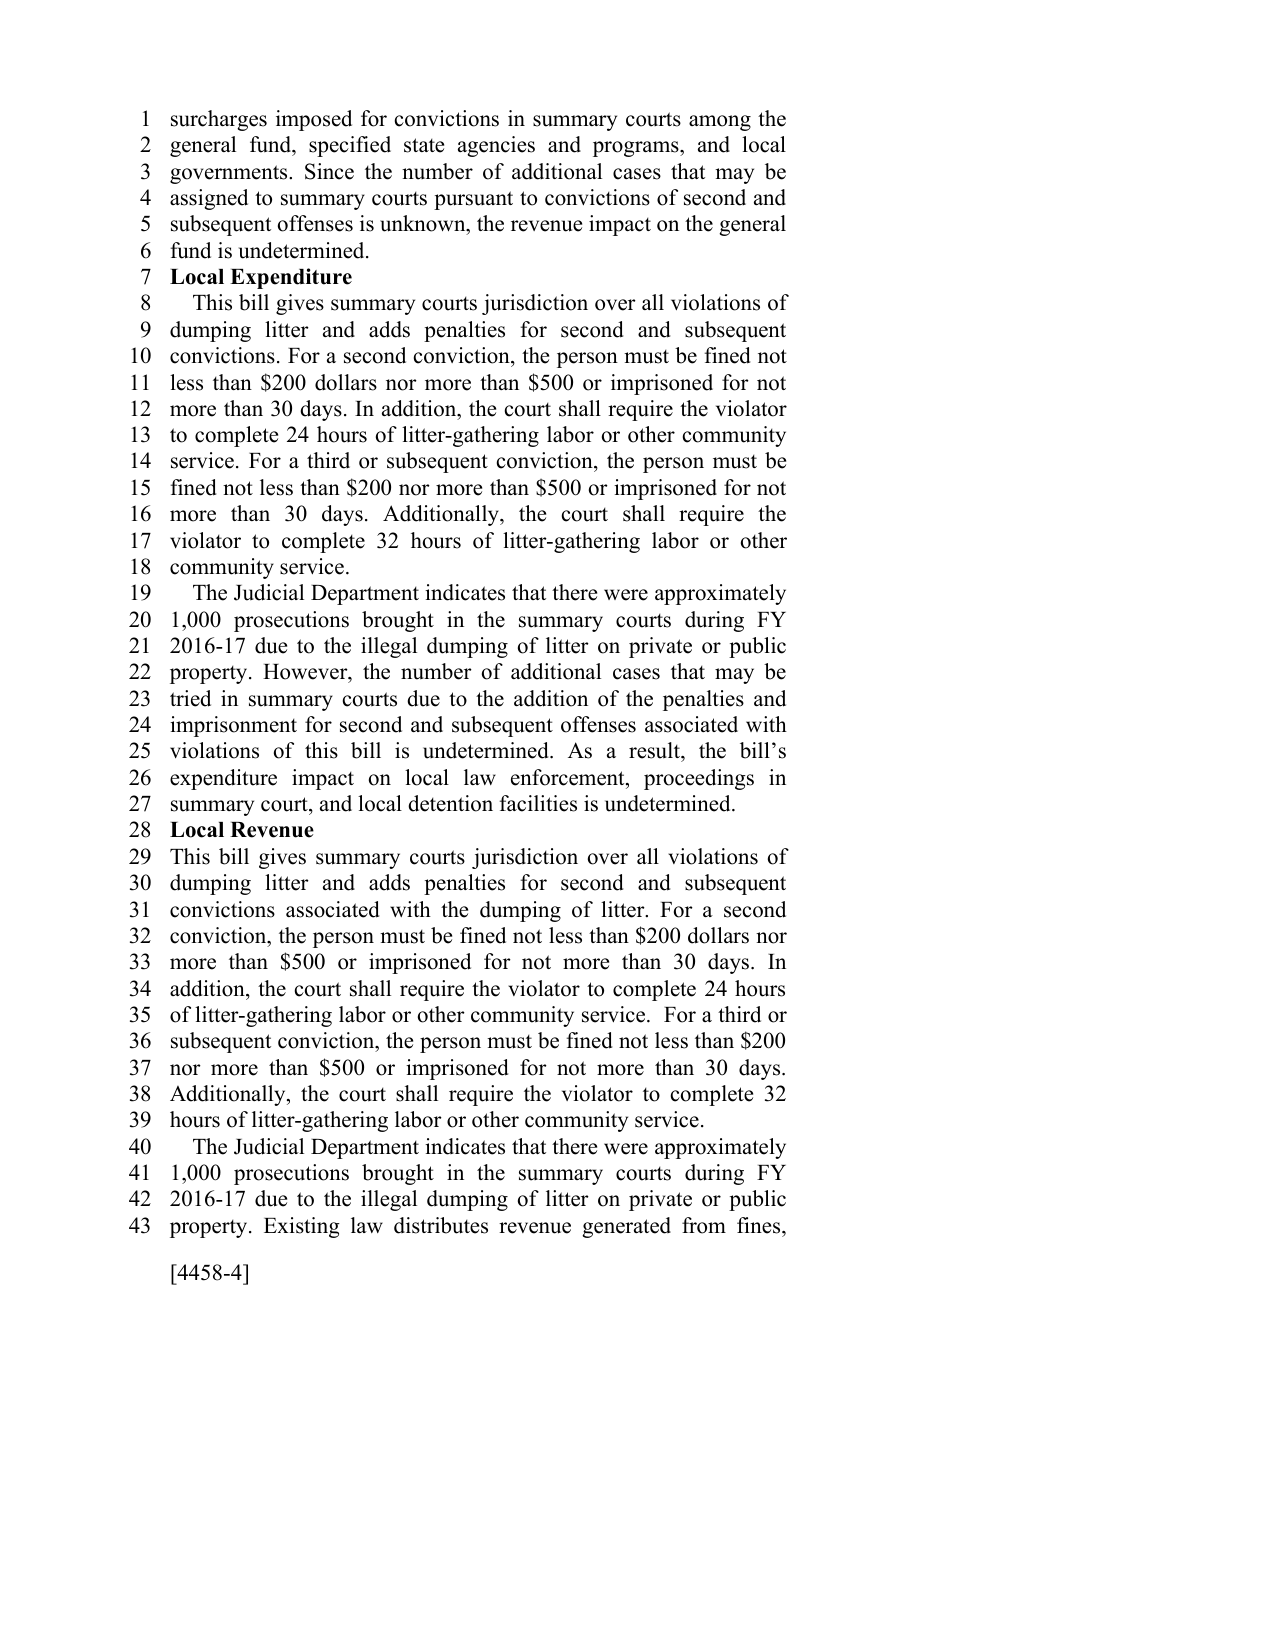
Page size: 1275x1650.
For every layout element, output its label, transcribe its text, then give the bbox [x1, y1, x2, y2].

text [169, 1133, 787, 1238]
text This bill gives summary courts jurisdiction over all violations of dumping litter and adds penalties for second and subsequent convictions. For a second conviction, the person must be fined not less than $200 dollars nor more than $500 or imprisoned for not more than 30 days. In addition, the court shall require the violator to complete 24 hours of litter-gathering labor or other community service. For a third or subsequent conviction, the person must be fined not less than $200 nor more than $500 or imprisoned for not more than 30 days. Additionally, the court shall require the violator to complete 32 hours of litter-gathering labor or other community service. [169, 289, 787, 579]
text This bill gives summary courts jurisdiction over all violations of dumping litter and adds penalties for second and subsequent convictions associated with the dumping of litter. For a second conviction, the person must be fined not less than $200 dollars nor more than $500 or imprisoned for not more than 30 days. In addition, the court shall require the violator to complete 24 hours of litter-gathering labor or other community service. For a third or subsequent conviction, the person must be fined not less than $200 nor more than $500 or imprisoned for not more than 30 days. Additionally, the court shall require the violator to complete 32 hours of litter-gathering labor or other community service. [169, 843, 787, 1133]
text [169, 105, 787, 263]
text The Judicial Department indicates that there were approximately 1,000 prosecutions brought in the summary courts during FY 2016-17 due to the illegal dumping of litter on private or public property. However, the number of additional cases that may be tried in summary courts due to the addition of the penalties and imprisonment for second and subsequent offenses associated with violations of this bill is undetermined. As a result, the bill’s expenditure impact on local law enforcement, proceedings in summary court, and local detention facilities is undetermined. [169, 579, 787, 817]
text Local Revenue [169, 817, 787, 843]
text Local Expenditure [169, 263, 787, 289]
